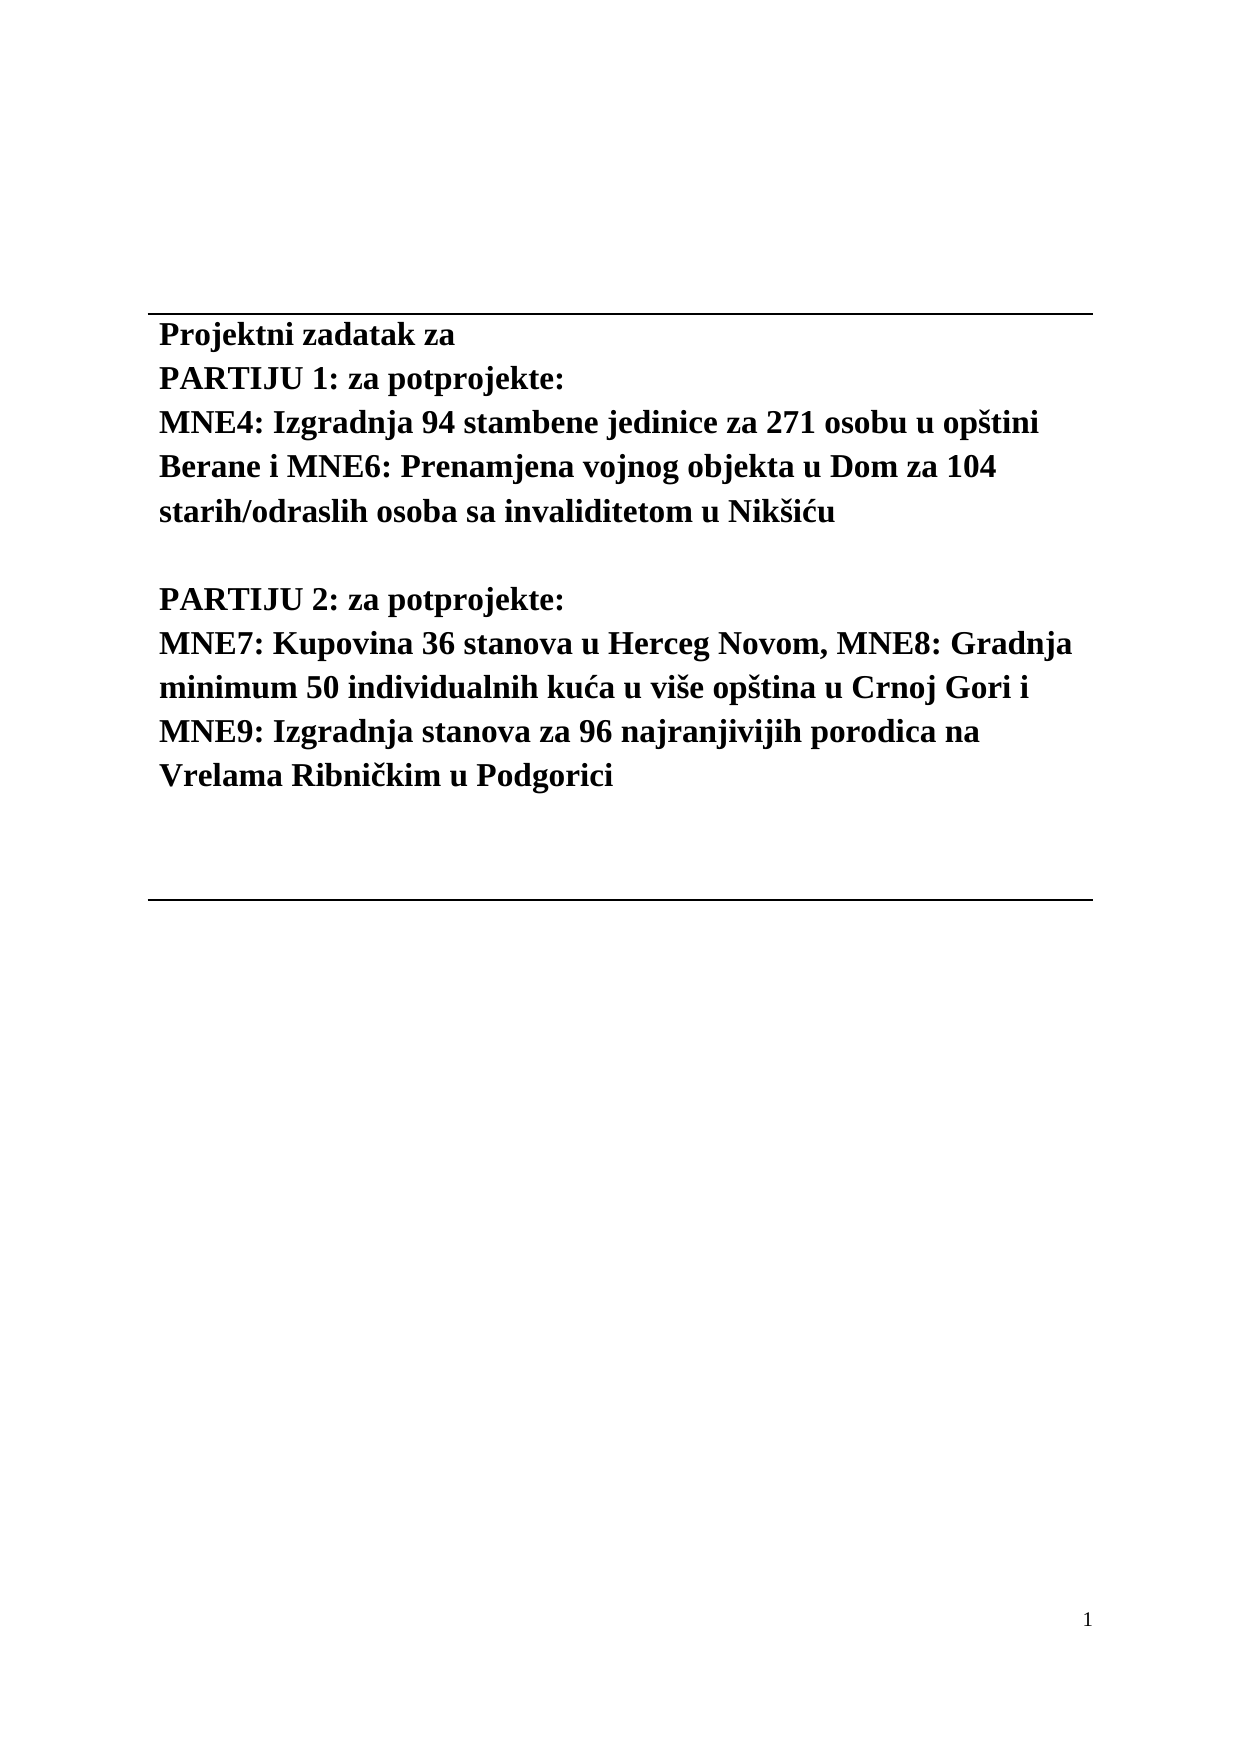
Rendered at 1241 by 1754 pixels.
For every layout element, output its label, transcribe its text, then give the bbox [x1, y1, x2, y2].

table_header Projektni zadatak za PARTIJU 1: za potprojekte: MNE4: Izgradnja 94 stambene jedinice za 271 osobu u opštini Berane i MNE6: Prenamjena vojnog objekta u Dom za 104 starih/odraslih osoba sa invaliditetom u Nikšiću PARTIJU 2: za potprojekte: MNE7: Kupovina 36 stanova u Herceg Novom, MNE8: Gradnja minimum 50 individualnih kuća u više opština u Crnoj Gori i MNE9: Izgradnja stanova za 96 najranjivijih porodica na Vrelama Ribničkim u Podgorici [148, 315, 1093, 898]
